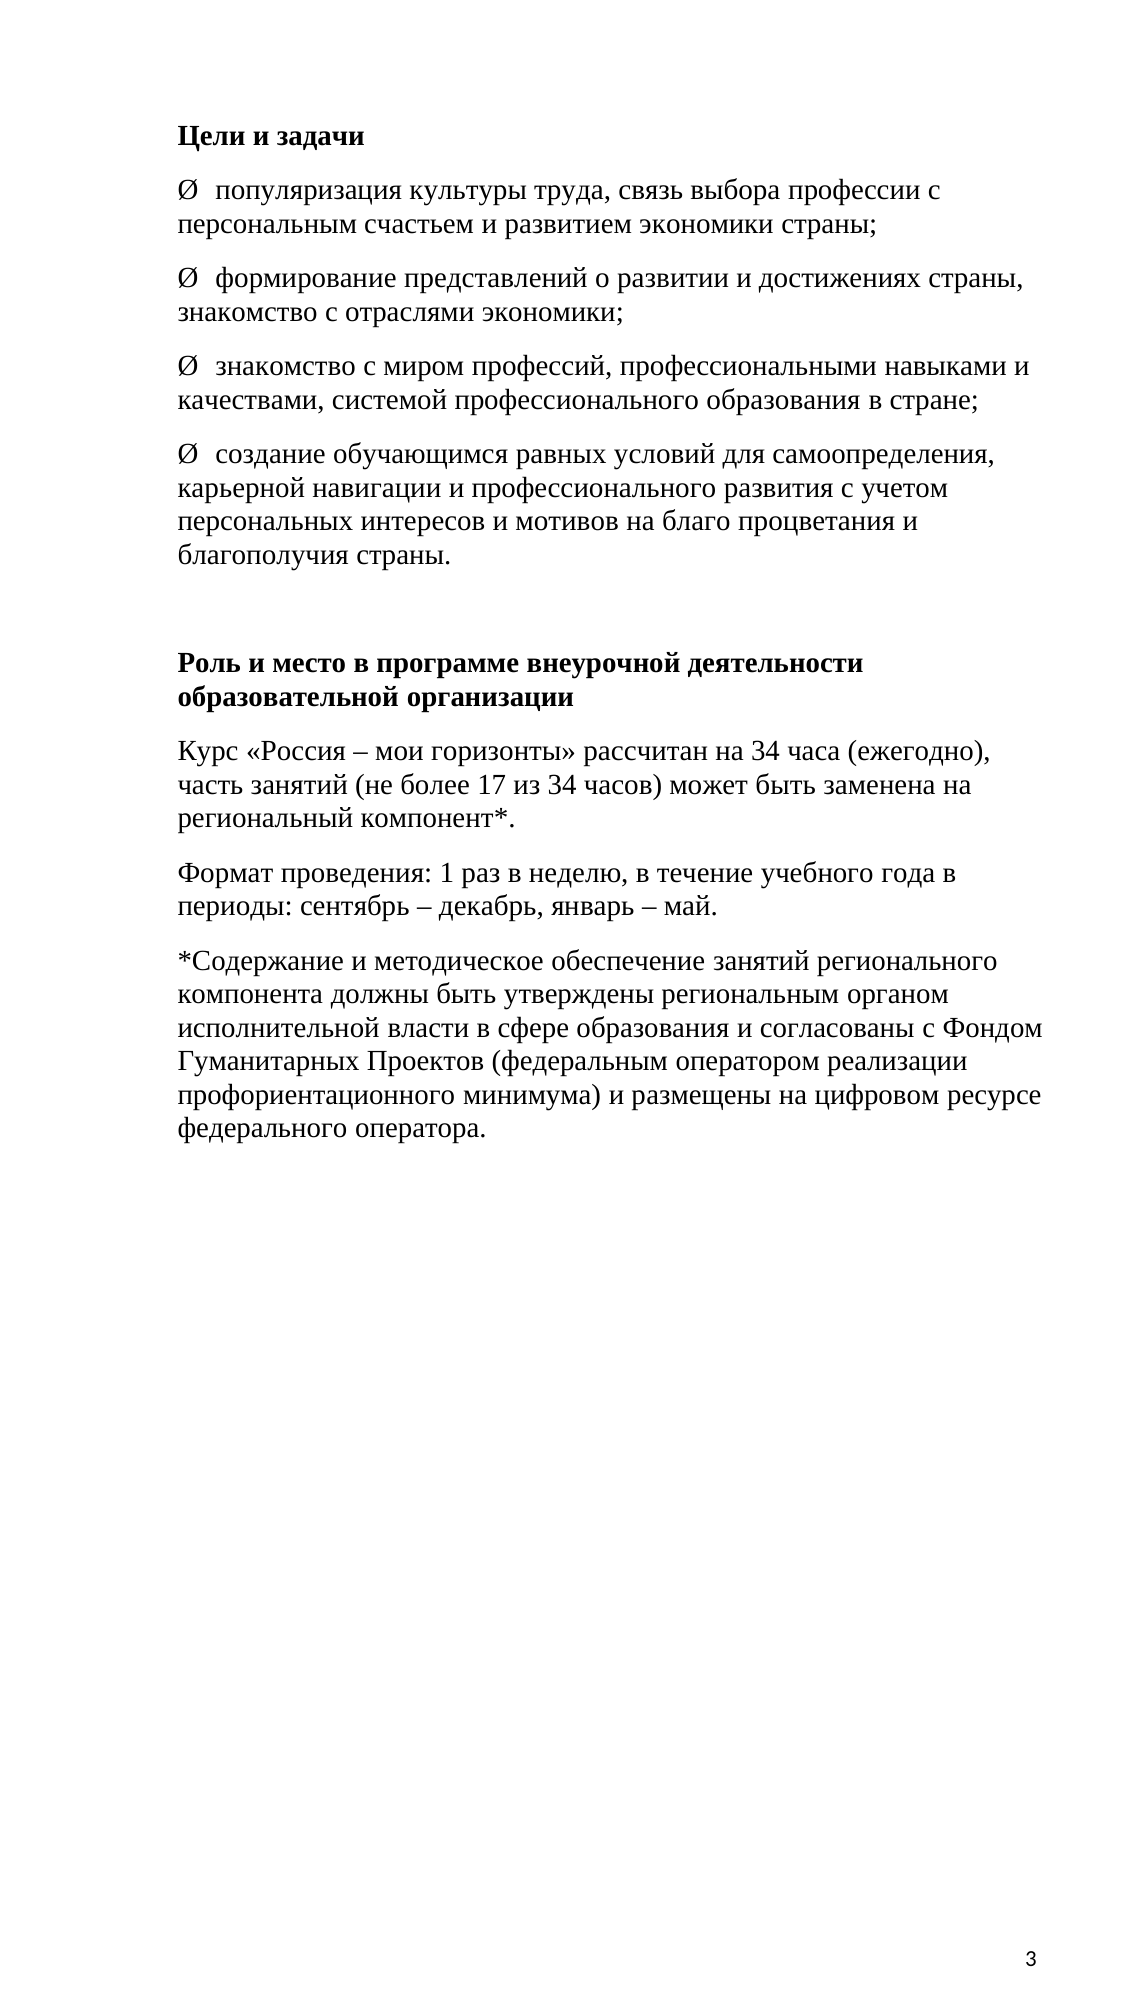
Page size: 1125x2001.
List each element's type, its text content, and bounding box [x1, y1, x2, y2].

text Формат проведения: 1 раз в неделю, в течение учебного года в периоды: сентябрь – декабрь, январь – май. [177, 855, 1036, 922]
text Курс «Россия – мои горизонты» рассчитан на 34 часа (ежегодно), часть занятий (не более 17 из 34 часов) может быть заменена на региональный компонент*. [177, 733, 1036, 834]
text Øформирование представлений о развитии и достижениях страны, знакомство с отраслями экономики; [177, 260, 1036, 327]
text Роль и место в программе внеурочной деятельности образовательной организации [177, 646, 1036, 713]
text Øпопуляризация культуры труда, связь выбора профессии с персональным счастьем и развитием экономики страны; [177, 172, 1036, 239]
text *Содержание и методическое обеспечение занятий регионального компонента должны быть утверждены региональным органом исполнительной власти в сфере образования и согласованы с Фондом Гуманитарных Проектов (федеральным оператором реализации профориентационного минимума) и размещены на цифровом ресурсе федерального оператора. [177, 943, 1042, 1144]
text Цели и задачи [177, 118, 1036, 152]
text Øсоздание обучающимся равных условий для самоопределения, карьерной навигации и профессионального развития с учетом персональных интересов и мотивов на благо процветания и благополучия страны. [177, 436, 1036, 570]
text Øзнакомство с миром профессий, профессиональными навыками и качествами, системой профессионального образования в стране; [177, 348, 1036, 415]
